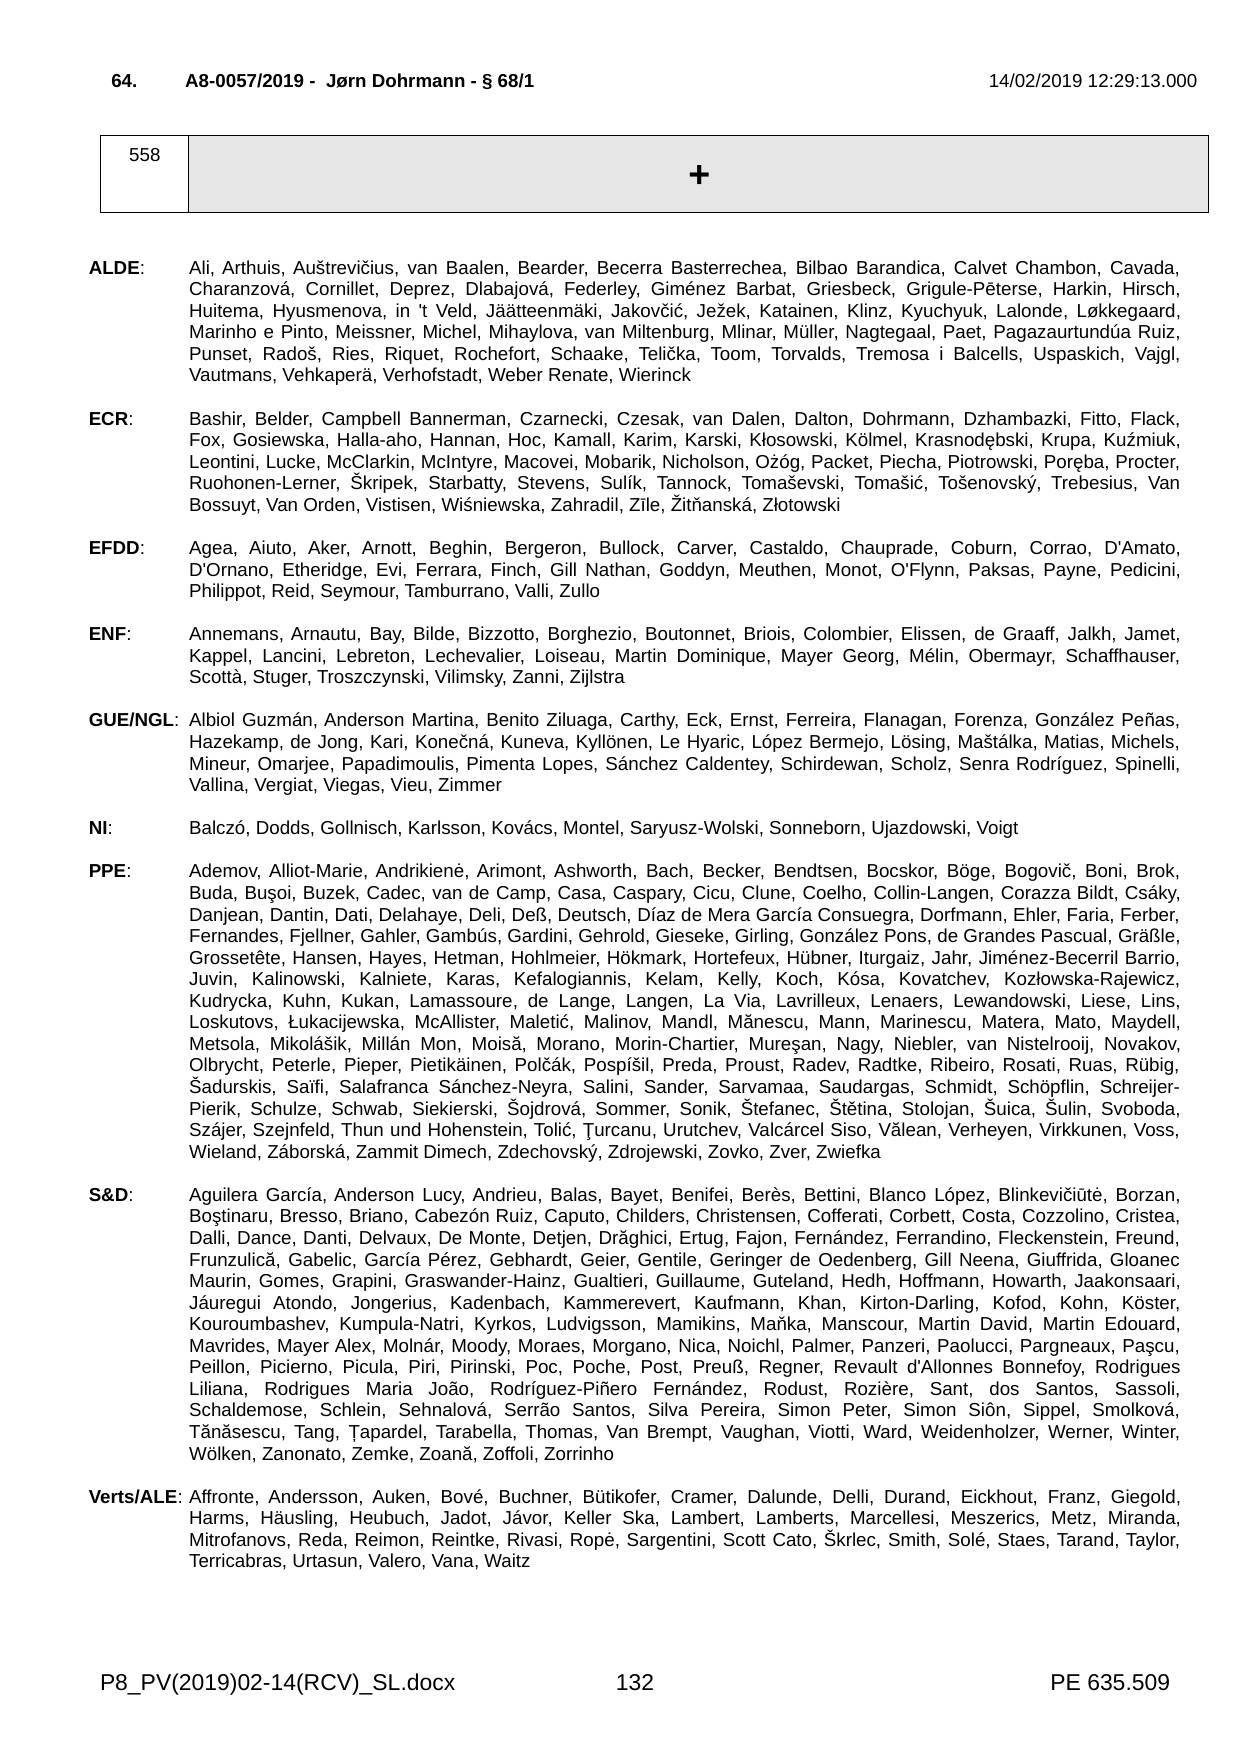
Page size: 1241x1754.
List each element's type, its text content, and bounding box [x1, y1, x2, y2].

text S&D: Aguilera García, Anderson Lucy, Andrieu, Balas, Bayet, Benifei, Berès, Bettini, Blanco López, Blinkevičiūtė, Borzan, Boştinaru, Bresso, Briano, Cabezón Ruiz, Caputo, Childers, Christensen, Cofferati, Corbett, Costa, Cozzolino, Cristea, Dalli, Dance, Danti, Delvaux, De Monte, Detjen, Drăghici, Ertug, Fajon, Fernández, Ferrandino, Fleckenstein, Freund, Frunzulică, Gabelic, García Pérez, Gebhardt, Geier, Gentile, Geringer de Oedenberg, Gill Neena, Giuffrida, Gloanec Maurin, Gomes, Grapini, Graswander-Hainz, Gualtieri, Guillaume, Guteland, Hedh, Hoffmann, Howarth, Jaakonsaari, Jáuregui Atondo, Jongerius, Kadenbach, Kammerevert, Kaufmann, Khan, Kirton-Darling, Kofod, Kohn, Köster, Kouroumbashev, Kumpula-Natri, Kyrkos, Ludvigsson, Mamikins, Maňka, Manscour, Martin David, Martin Edouard, Mavrides, Mayer Alex, Molnár, Moody, Moraes, Morgano, Nica, Noichl, Palmer, Panzeri, Paolucci, Pargneaux, Paşcu, Peillon, Picierno, Picula, Piri, Pirinski, Poc, Poche, Post, Preuß, Regner, Revault d'Allonnes Bonnefoy, Rodrigues Liliana, Rodrigues Maria João, Rodríguez-Piñero Fernández, Rodust, Rozière, Sant, dos Santos, Sassoli, Schaldemose, Schlein, Sehnalová, Serrão Santos, Silva Pereira, Simon Peter, Simon Siôn, Sippel, Smolková, Tănăsescu, Tang, Țapardel, Tarabella, Thomas, Van Brempt, Vaughan, Viotti, Ward, Weidenholzer, Werner, Winter, Wölken, Zanonato, Zemke, Zoană, Zoffoli, Zorrinho [88, 1184, 1181, 1464]
text ALDE: Ali, Arthuis, Auštrevičius, van Baalen, Bearder, Becerra Basterrechea, Bilbao Barandica, Calvet Chambon, Cavada, Charanzová, Cornillet, Deprez, Dlabajová, Federley, Giménez Barbat, Griesbeck, Grigule-Pēterse, Harkin, Hirsch, Huitema, Hyusmenova, in 't Veld, Jäätteenmäki, Jakovčić, Ježek, Katainen, Klinz, Kyuchyuk, Lalonde, Løkkegaard, Marinho e Pinto, Meissner, Michel, Mihaylova, van Miltenburg, Mlinar, Müller, Nagtegaal, Paet, Pagazaurtundúa Ruiz, Punset, Radoš, Ries, Riquet, Rochefort, Schaake, Telička, Toom, Torvalds, Tremosa i Balcells, Uspaskich, Vajgl, Vautmans, Vehkaperä, Verhofstadt, Weber Renate, Wierinck [88, 256, 1181, 386]
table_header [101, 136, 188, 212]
text Verts/ALE: Affronte, Andersson, Auken, Bové, Buchner, Bütikofer, Cramer, Dalunde, Delli, Durand, Eickhout, Franz, Giegold, Harms, Häusling, Heubuch, Jadot, Jávor, Keller Ska, Lambert, Lamberts, Marcellesi, Meszerics, Metz, Miranda, Mitrofanovs, Reda, Reimon, Reintke, Rivasi, Ropė, Sargentini, Scott Cato, Škrlec, Smith, Solé, Staes, Tarand, Taylor, Terricabras, Urtasun, Valero, Vana, Waitz [88, 1486, 1181, 1572]
text ECR: Bashir, Belder, Campbell Bannerman, Czarnecki, Czesak, van Dalen, Dalton, Dohrmann, Dzhambazki, Fitto, Flack, Fox, Gosiewska, Halla-aho, Hannan, Hoc, Kamall, Karim, Karski, Kłosowski, Kölmel, Krasnodębski, Krupa, Kuźmiuk, Leontini, Lucke, McClarkin, McIntyre, Macovei, Mobarik, Nicholson, Ożóg, Packet, Piecha, Piotrowski, Poręba, Procter, Ruohonen-Lerner, Škripek, Starbatty, Stevens, Sulík, Tannock, Tomaševski, Tomašić, Tošenovský, Trebesius, Van Bossuyt, Van Orden, Vistisen, Wiśniewska, Zahradil, Zīle, Žitňanská, Złotowski [88, 407, 1181, 515]
text GUE/NGL: Albiol Guzmán, Anderson Martina, Benito Ziluaga, Carthy, Eck, Ernst, Ferreira, Flanagan, Forenza, González Peñas, Hazekamp, de Jong, Kari, Konečná, Kuneva, Kyllönen, Le Hyaric, López Bermejo, Lösing, Maštálka, Matias, Michels, Mineur, Omarjee, Papadimoulis, Pimenta Lopes, Sánchez Caldentey, Schirdewan, Scholz, Senra Rodríguez, Spinelli, Vallina, Vergiat, Viegas, Vieu, Zimmer [88, 709, 1181, 796]
text ENF: Annemans, Arnautu, Bay, Bilde, Bizzotto, Borghezio, Boutonnet, Briois, Colombier, Elissen, de Graaff, Jalkh, Jamet, Kappel, Lancini, Lebreton, Lechevalier, Loiseau, Martin Dominique, Mayer Georg, Mélin, Obermayr, Schaffhauser, Scottà, Stuger, Troszczynski, Vilimsky, Zanni, Zijlstra [88, 623, 1181, 688]
text EFDD: Agea, Aiuto, Aker, Arnott, Beghin, Bergeron, Bullock, Carver, Castaldo, Chauprade, Coburn, Corrao, D'Amato, D'Ornano, Etheridge, Evi, Ferrara, Finch, Gill Nathan, Goddyn, Meuthen, Monot, O'Flynn, Paksas, Payne, Pedicini, Philippot, Reid, Seymour, Tamburrano, Valli, Zullo [88, 537, 1181, 601]
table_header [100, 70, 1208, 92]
text NI: Balczó, Dodds, Gollnisch, Karlsson, Kovács, Montel, Saryusz-Wolski, Sonneborn, Ujazdowski, Voigt [88, 817, 1181, 839]
text PPE: Ademov, Alliot-Marie, Andrikienė, Arimont, Ashworth, Bach, Becker, Bendtsen, Bocskor, Böge, Bogovič, Boni, Brok, Buda, Buşoi, Buzek, Cadec, van de Camp, Casa, Caspary, Cicu, Clune, Coelho, Collin-Langen, Corazza Bildt, Csáky, Danjean, Dantin, Dati, Delahaye, Deli, Deß, Deutsch, Díaz de Mera García Consuegra, Dorfmann, Ehler, Faria, Ferber, Fernandes, Fjellner, Gahler, Gambús, Gardini, Gehrold, Gieseke, Girling, González Pons, de Grandes Pascual, Gräßle, Grossetête, Hansen, Hayes, Hetman, Hohlmeier, Hökmark, Hortefeux, Hübner, Iturgaiz, Jahr, Jiménez-Becerril Barrio, Juvin, Kalinowski, Kalniete, Karas, Kefalogiannis, Kelam, Kelly, Koch, Kósa, Kovatchev, Kozłowska-Rajewicz, Kudrycka, Kuhn, Kukan, Lamassoure, de Lange, Langen, La Via, Lavrilleux, Lenaers, Lewandowski, Liese, Lins, Loskutovs, Łukacijewska, McAllister, Maletić, Malinov, Mandl, Mănescu, Mann, Marinescu, Matera, Mato, Maydell, Metsola, Mikolášik, Millán Mon, Moisă, Morano, Morin-Chartier, Mureşan, Nagy, Niebler, van Nistelrooij, Novakov, Olbrycht, Peterle, Pieper, Pietikäinen, Polčák, Pospíšil, Preda, Proust, Radev, Radtke, Ribeiro, Rosati, Ruas, Rübig, Šadurskis, Saïfi, Salafranca Sánchez-Neyra, Salini, Sander, Sarvamaa, Saudargas, Schmidt, Schöpflin, Schreijer-Pierik, Schulze, Schwab, Siekierski, Šojdrová, Sommer, Sonik, Štefanec, Štětina, Stolojan, Šuica, Šulin, Svoboda, Szájer, Szejnfeld, Thun und Hohenstein, Tolić, Ţurcanu, Urutchev, Valcárcel Siso, Vălean, Verheyen, Virkkunen, Voss, Wieland, Záborská, Zammit Dimech, Zdechovský, Zdrojewski, Zovko, Zver, Zwiefka [88, 860, 1181, 1162]
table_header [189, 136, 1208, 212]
